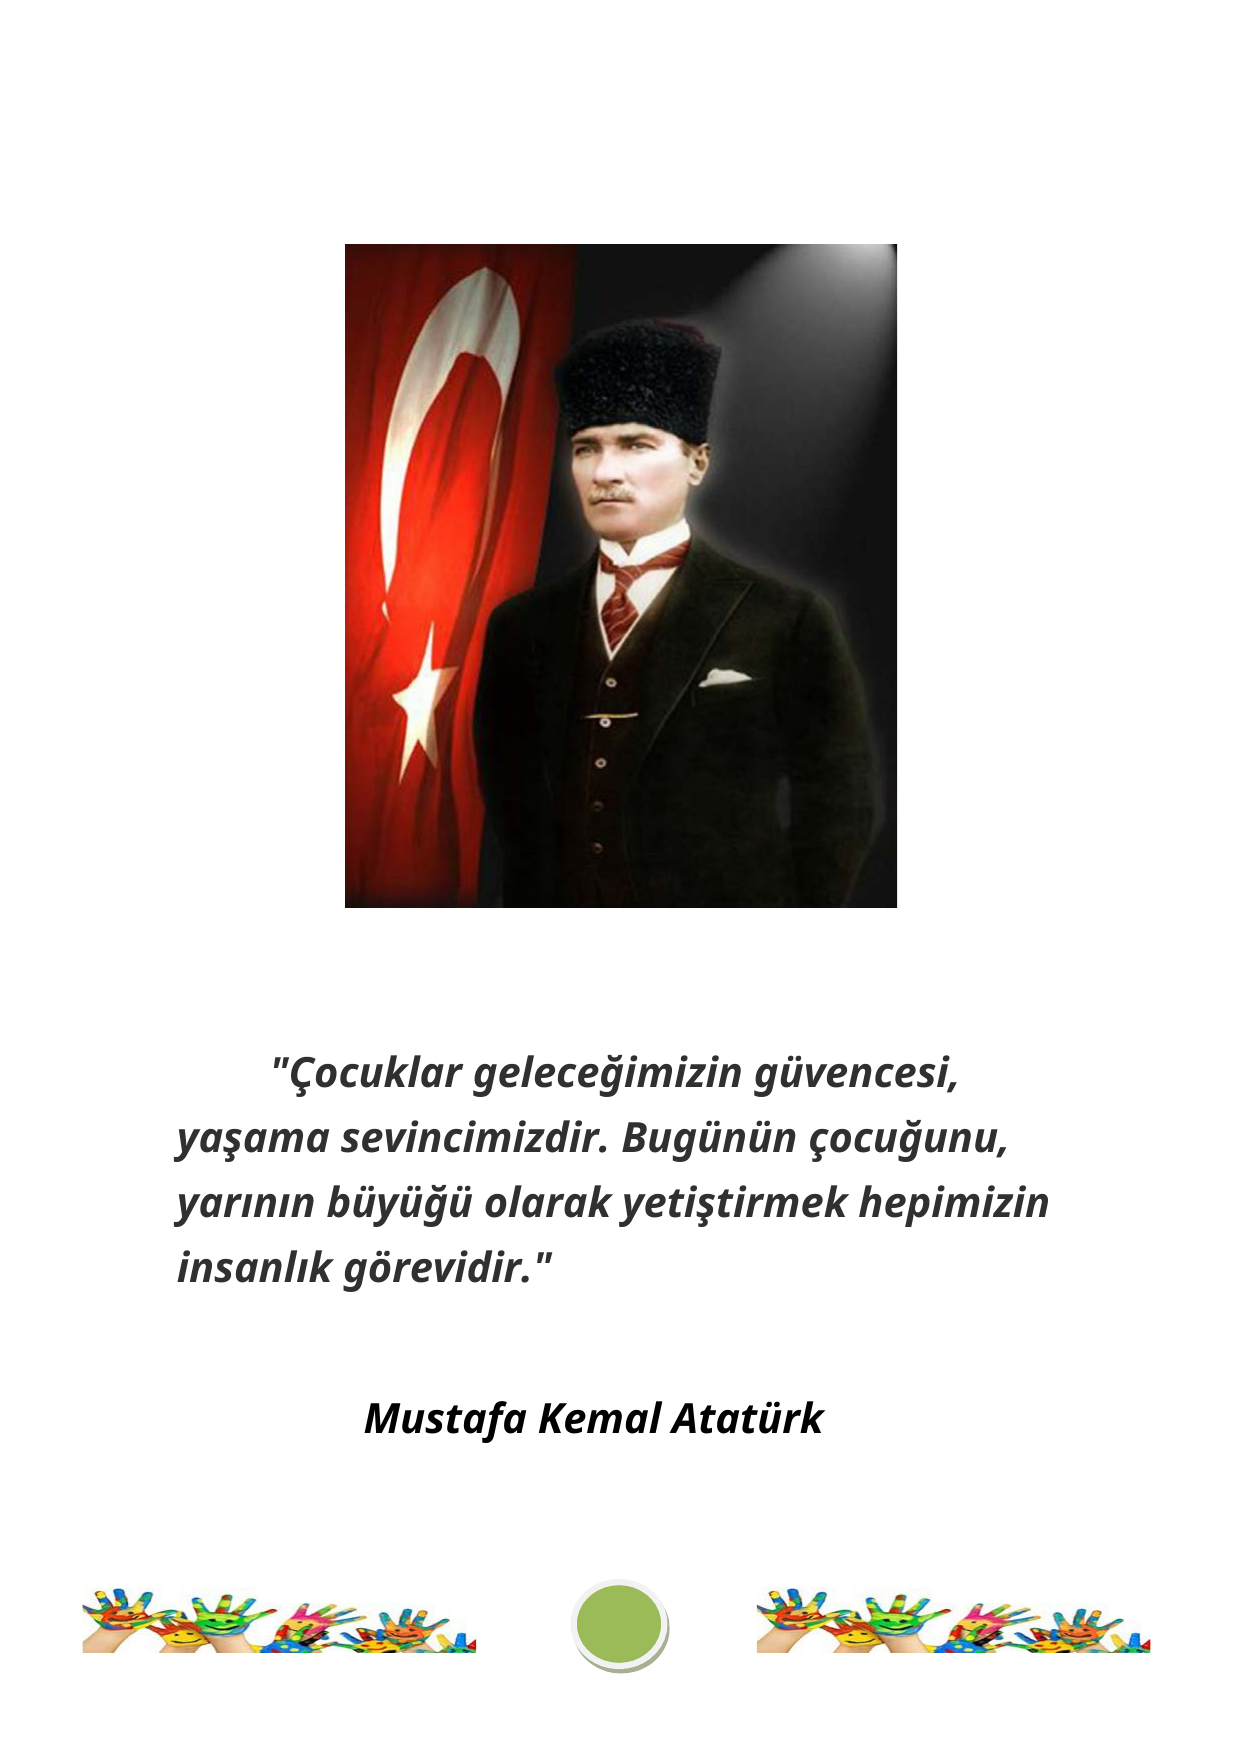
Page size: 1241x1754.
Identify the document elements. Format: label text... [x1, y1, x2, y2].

picture [345, 244, 898, 908]
text "Çocuklar geleceğimizin güvencesi, yaşama sevincimizdir. Bugünün çocuğunu, yarının büyüğü olarak yetiştirmek hepimizin insanlık görevidir." [177, 1042, 1053, 1295]
picture [756, 1571, 1151, 1653]
picture [82, 1571, 477, 1653]
text Mustafa Kemal Atatürk [71, 1389, 1107, 1445]
